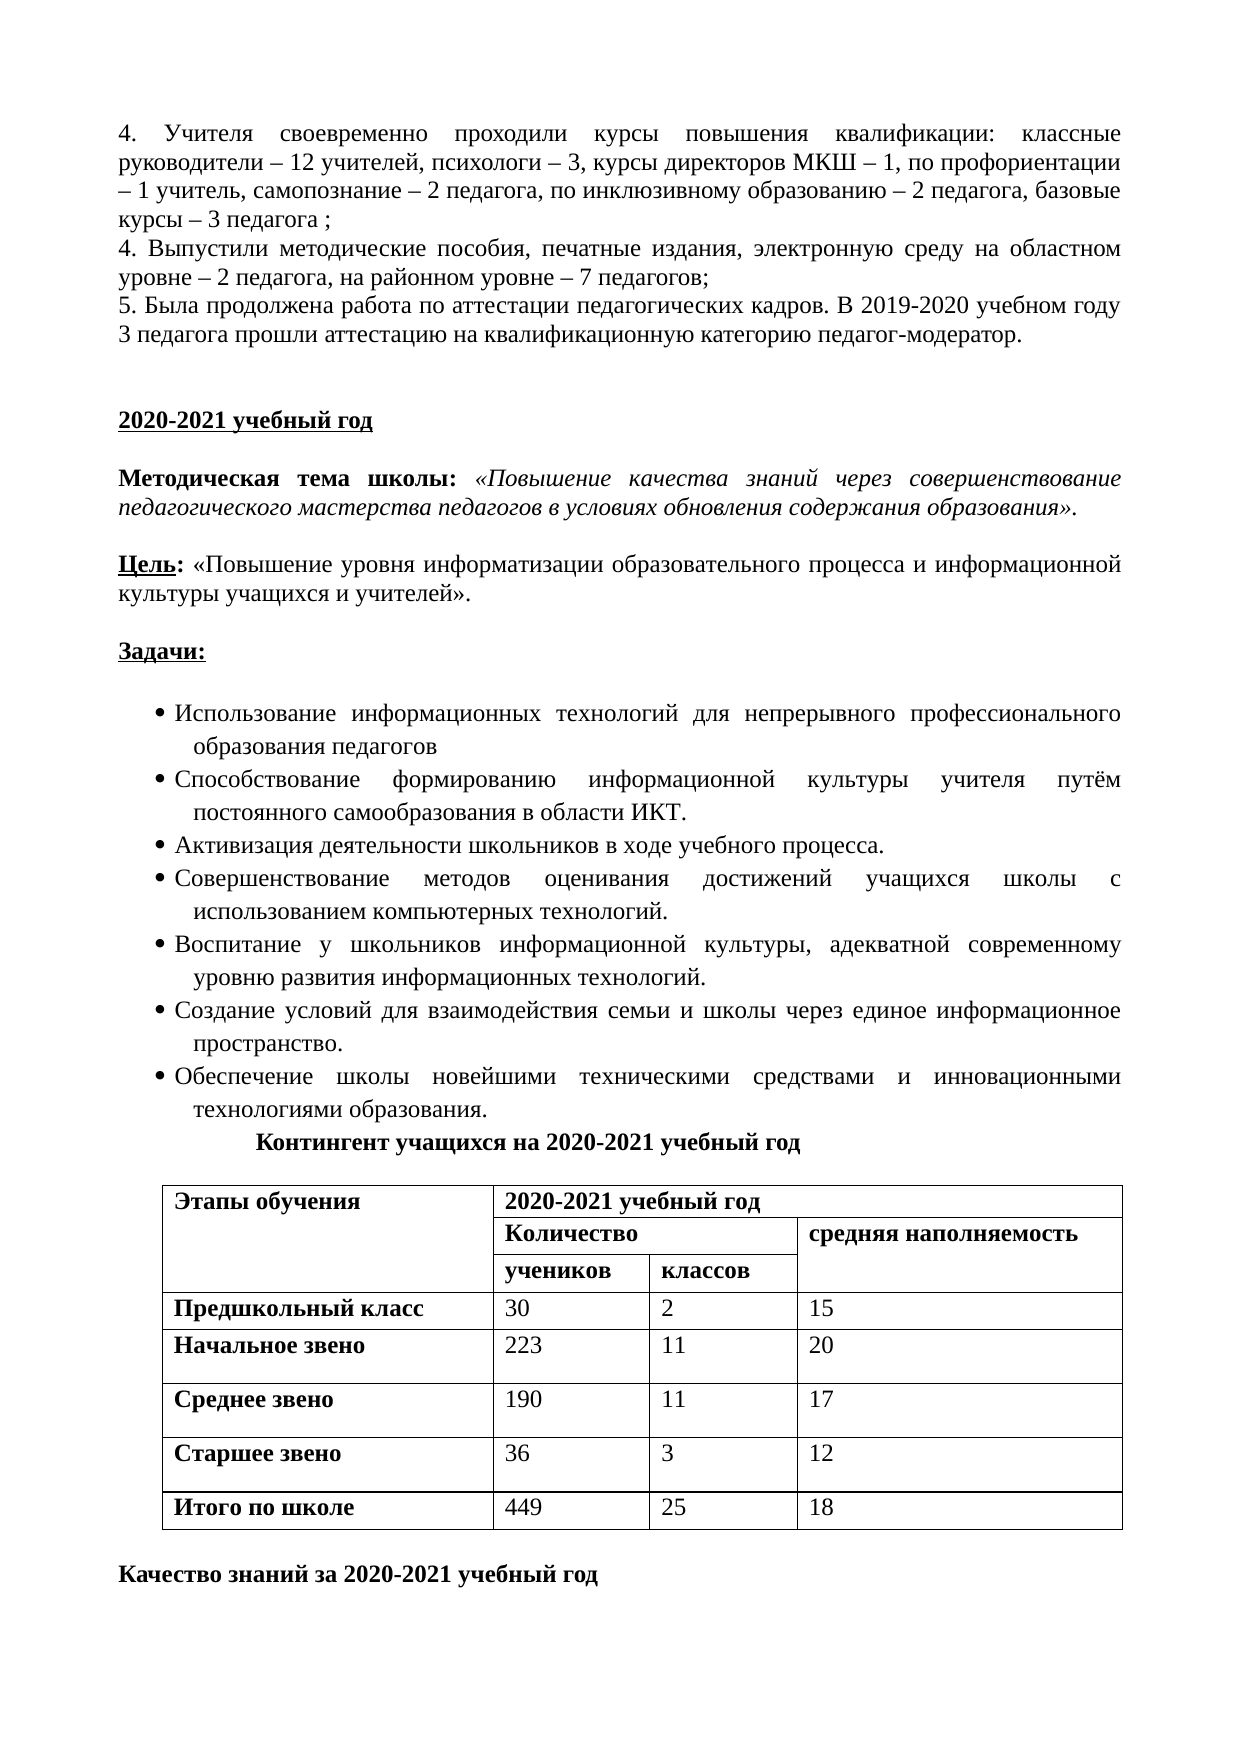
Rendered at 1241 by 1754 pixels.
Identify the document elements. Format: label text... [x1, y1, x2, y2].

table_cell Начальное звено [163, 1330, 493, 1383]
text Контингент учащихся на 2020-2021 учебный год [118, 1127, 1122, 1156]
table_cell 12 [798, 1438, 1122, 1491]
text 4. Выпустили методические пособия, печатные издания, электронную среду на областном уровне – 2 педагога, на районном уровне – 7 педагогов; [118, 233, 1122, 291]
list Использование информационных технологий для непрерывного профессионального образования педагогов [156, 698, 1122, 760]
table_cell 25 [650, 1493, 797, 1529]
table_cell 449 [494, 1493, 649, 1529]
text Задачи: [118, 636, 1122, 665]
table_cell 30 [494, 1293, 649, 1329]
table_cell 190 [494, 1384, 649, 1437]
list Способствование формированию информационной культуры учителя путём постоянного самообразования в области ИКТ. [156, 764, 1122, 826]
list Обеспечение школы новейшими техническими средствами и инновационными технологиями образования. [156, 1061, 1122, 1123]
table_cell 223 [494, 1330, 649, 1383]
table_cell 36 [494, 1438, 649, 1491]
table_cell Предшкольный класс [163, 1293, 493, 1329]
list Совершенствование методов оценивания достижений учащихся школы с использованием компьютерных технологий. [156, 863, 1122, 925]
table_cell Итого по школе [163, 1493, 493, 1529]
table_cell 11 [650, 1384, 797, 1437]
table_cell классов [650, 1255, 797, 1292]
table_header Этапы обучения [163, 1186, 493, 1292]
list Создание условий для взаимодействия семьи и школы через единое информационное пространство. [156, 995, 1122, 1057]
text Качество знаний за 2020-2021 учебный год [118, 1559, 1122, 1587]
table_cell 11 [650, 1330, 797, 1383]
table_cell 15 [798, 1293, 1122, 1329]
text Цель: «Повышение уровня информатизации образовательного процесса и информационной культуры учащихся и учителей». [118, 549, 1122, 607]
table_cell 20 [798, 1330, 1122, 1383]
table_cell 17 [798, 1384, 1122, 1437]
table_cell 18 [798, 1493, 1122, 1529]
table_cell 2 [650, 1293, 797, 1329]
text 4. Учителя своевременно проходили курсы повышения квалификации: классные руководители – 12 учителей, психологи – 3, курсы директоров МКШ – 1, по профориентации – 1 учитель, самопознание – 2 педагога, по инклюзивному образованию – 2 педагога, базовые курсы – 3 педагога ; [118, 118, 1122, 233]
list Воспитание у школьников информационной культуры, адекватной современному уровню развития информационных технологий. [156, 929, 1122, 991]
table_cell Количество [494, 1218, 797, 1254]
table_cell 3 [650, 1438, 797, 1491]
text 2020-2021 учебный год [118, 406, 1122, 434]
list Активизация деятельности школьников в ходе учебного процесса. [156, 830, 1122, 859]
table_cell учеников [494, 1255, 649, 1292]
table_cell средняя наполняемость [798, 1218, 1122, 1292]
table_cell Старшее звено [163, 1438, 493, 1491]
text 5. Была продолжена работа по аттестации педагогических кадров. В 2019-2020 учебном году 3 педагога прошли аттестацию на квалификационную категорию педагог-модератор. [118, 291, 1122, 348]
text Методическая тема школы: «Повышение качества знаний через совершенствование педагогического мастерства педагогов в условиях обновления содержания образования». [118, 463, 1122, 521]
table_cell Среднее звено [163, 1384, 493, 1437]
table_header 2020-2021 учебный год [494, 1186, 1122, 1217]
